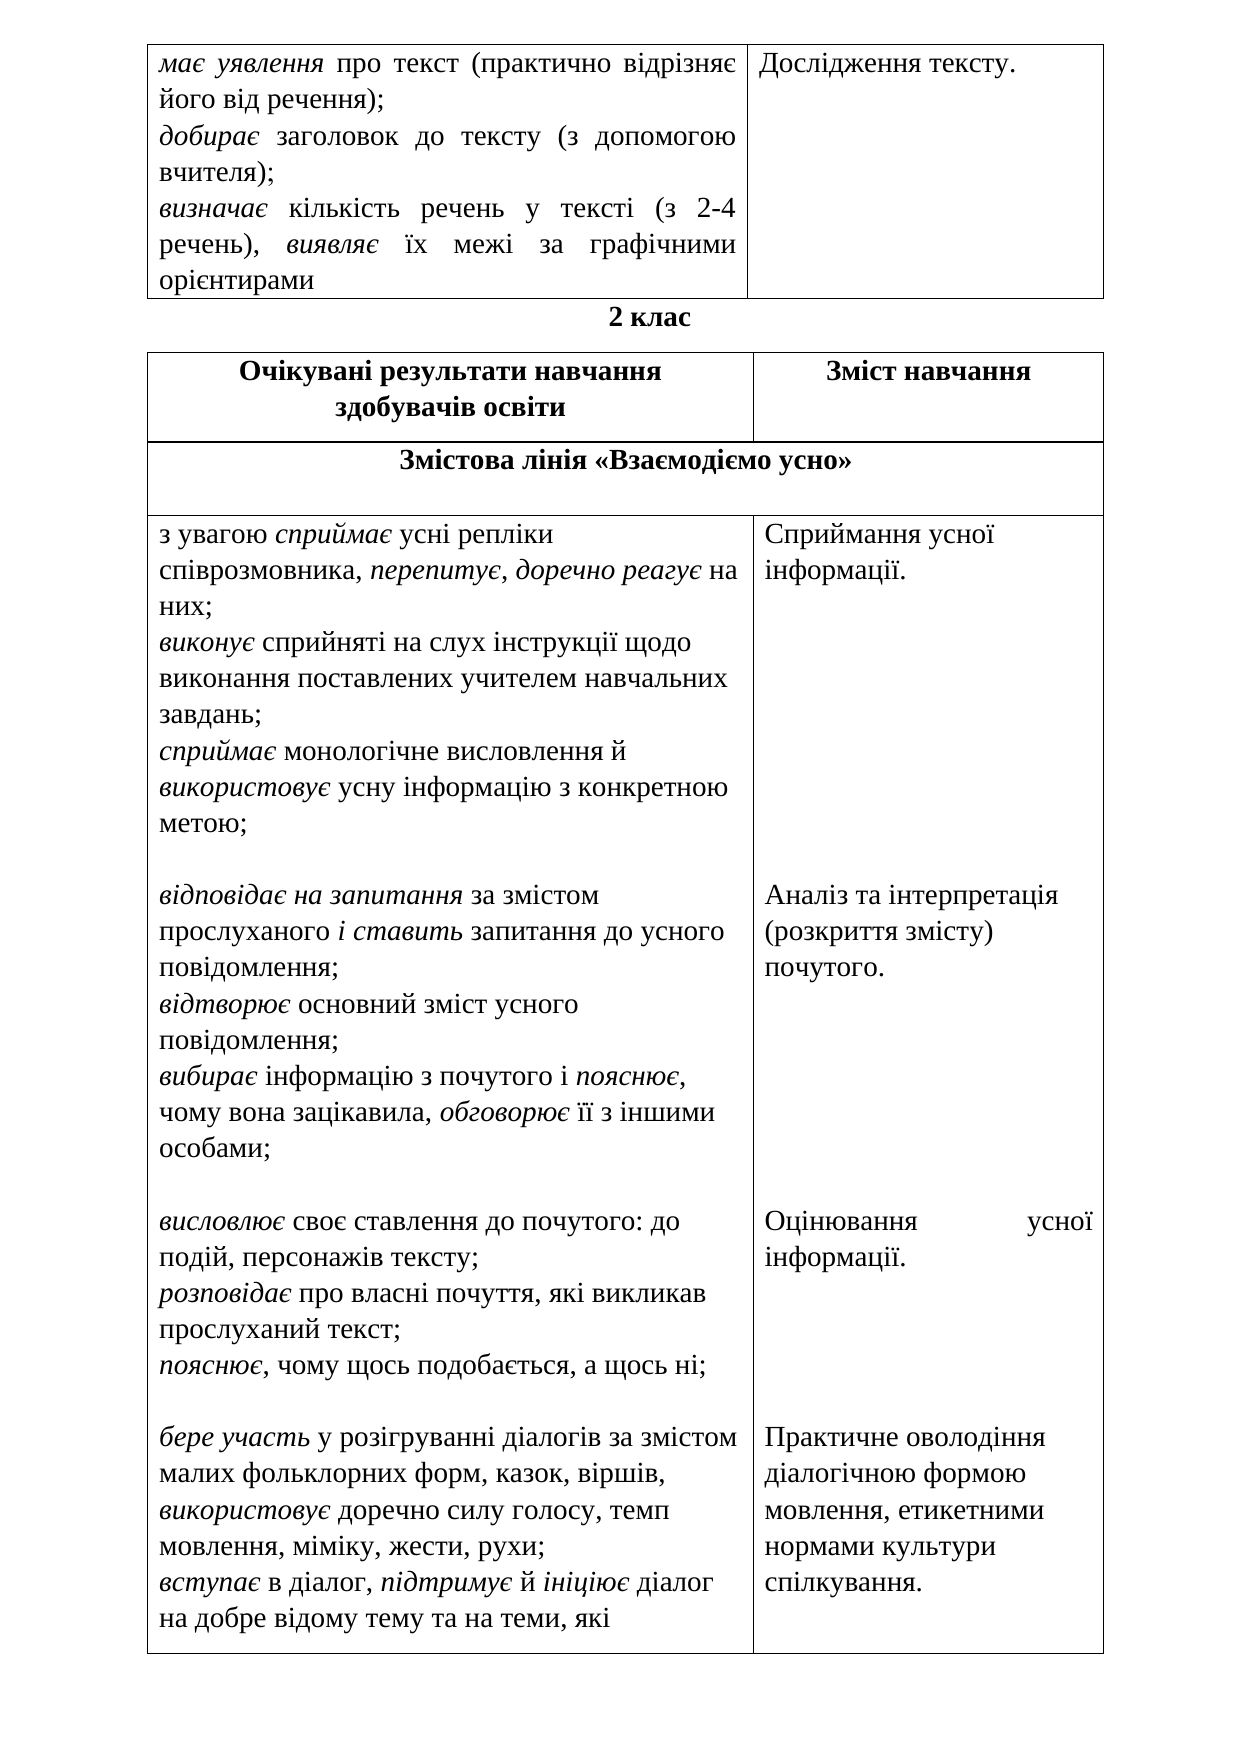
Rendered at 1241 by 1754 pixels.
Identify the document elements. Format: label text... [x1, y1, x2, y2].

text 2 клас [148, 299, 1152, 333]
table_header Очікувані результати навчання здобувачів освіти [148, 353, 753, 441]
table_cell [148, 45, 747, 298]
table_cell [748, 45, 1103, 298]
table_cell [754, 516, 1103, 1653]
table_cell Змістова лінія «Взаємодіємо усно» [148, 443, 1103, 515]
table_header Зміст навчання [754, 353, 1103, 441]
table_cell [148, 516, 753, 1653]
